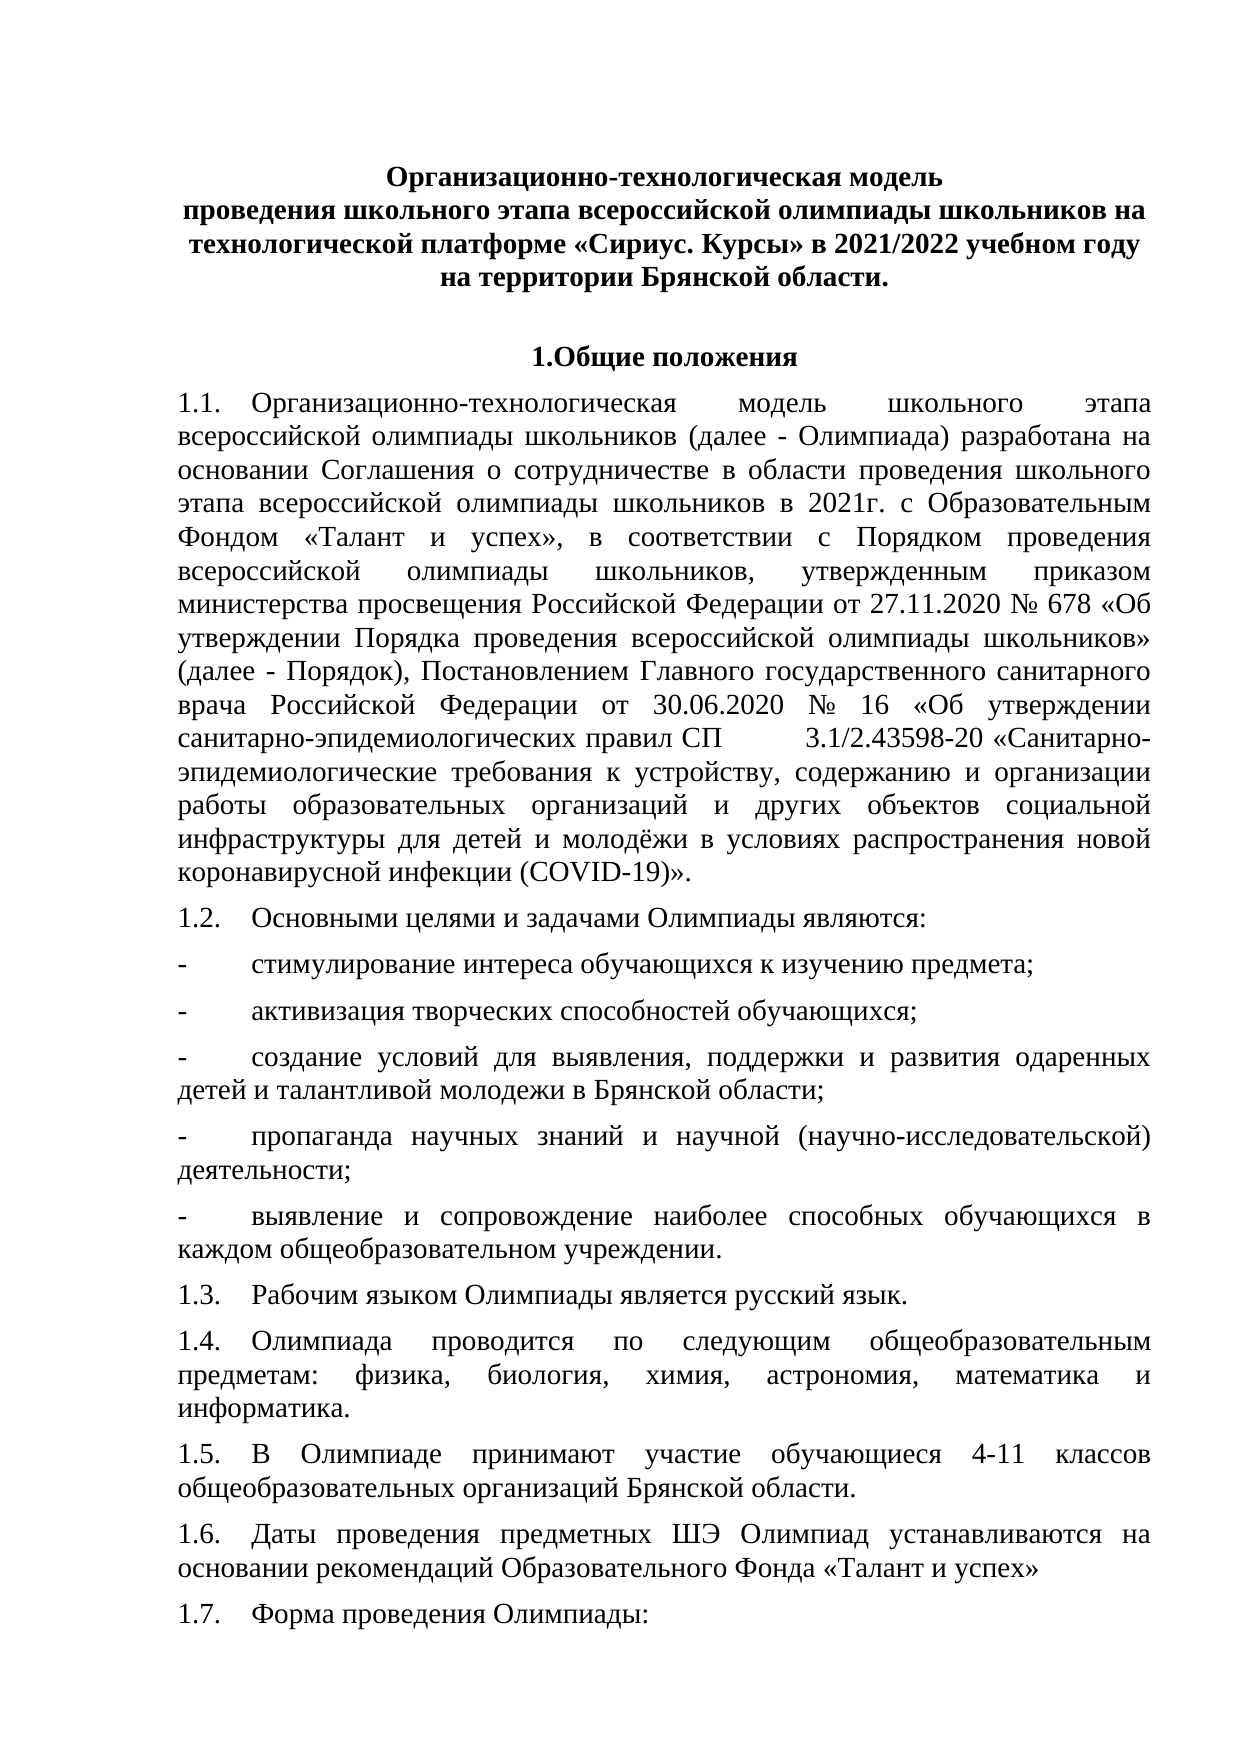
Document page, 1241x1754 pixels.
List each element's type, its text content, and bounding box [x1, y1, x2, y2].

text 1.7. Форма проведения Олимпиады: [177, 1596, 1152, 1629]
text - стимулирование интереса обучающихся к изучению предмета; [177, 947, 1152, 980]
text 1.2. Основными целями и задачами Олимпиады являются: [177, 901, 1152, 934]
text - создание условий для выявления, поддержки и развития одаренных детей и талантливой молодежи в Брянской области; [177, 1039, 1152, 1106]
text 1.3. Рабочим языком Олимпиады является русский язык. [177, 1277, 1152, 1311]
text Организационно-технологическая модель [177, 159, 1152, 192]
text 1.Общие положения [177, 339, 1152, 372]
text 1.6. Даты проведения предметных ШЭ Олимпиад устанавливаются на основании рекомендаций Образовательного Фонда «Талант и успех» [177, 1516, 1152, 1583]
text - активизация творческих способностей обучающихся; [177, 993, 1152, 1026]
text 1.4. Олимпиада проводится по следующим общеобразовательным предметам: физика, биология, химия, астрономия, математика и информатика. [177, 1323, 1152, 1424]
text - пропаганда научных знаний и научной (научно-исследовательской) деятельности; [177, 1118, 1152, 1185]
text 1.5. В Олимпиаде принимают участие обучающиеся 4-11 классов общеобразовательных организаций Брянской области. [177, 1437, 1152, 1504]
text - выявление и сопровождение наиболее способных обучающихся в каждом общеобразовательном учреждении. [177, 1198, 1152, 1265]
text 1.1. Организационно-технологическая модель школьного этапа всероссийской олимпиады школьников (далее - Олимпиада) разработана на основании Соглашения о сотрудничестве в области проведения школьного этапа всероссийской олимпиады школьников в 2021г. с Образовательным Фондом «Талант и успех», в соответствии с Порядком проведения всероссийской олимпиады школьников, утвержденным приказом министерства просвещения Российской Федерации от 27.11.2020 № 678 «Об утверждении Порядка проведения всероссийской олимпиады школьников» (далее - Порядок), Постановлением Главного государственного санитарного врача Российской Федерации от 30.06.2020 № 16 «Об утверждении санитарно-эпидемиологических правил СП 3.1/2.43598-20 «Санитарно-эпидемиологические требования к устройству, содержанию и организации работы образовательных организаций и других объектов социальной инфраструктуры для детей и молодёжи в условиях распространения новой коронавирусной инфекции (COVID-19)». [177, 385, 1152, 888]
text проведения школьного этапа всероссийской олимпиады школьников на технологической платформе «Сириус. Курсы» в 2021/2022 учебном году на территории Брянской области. [177, 192, 1152, 293]
